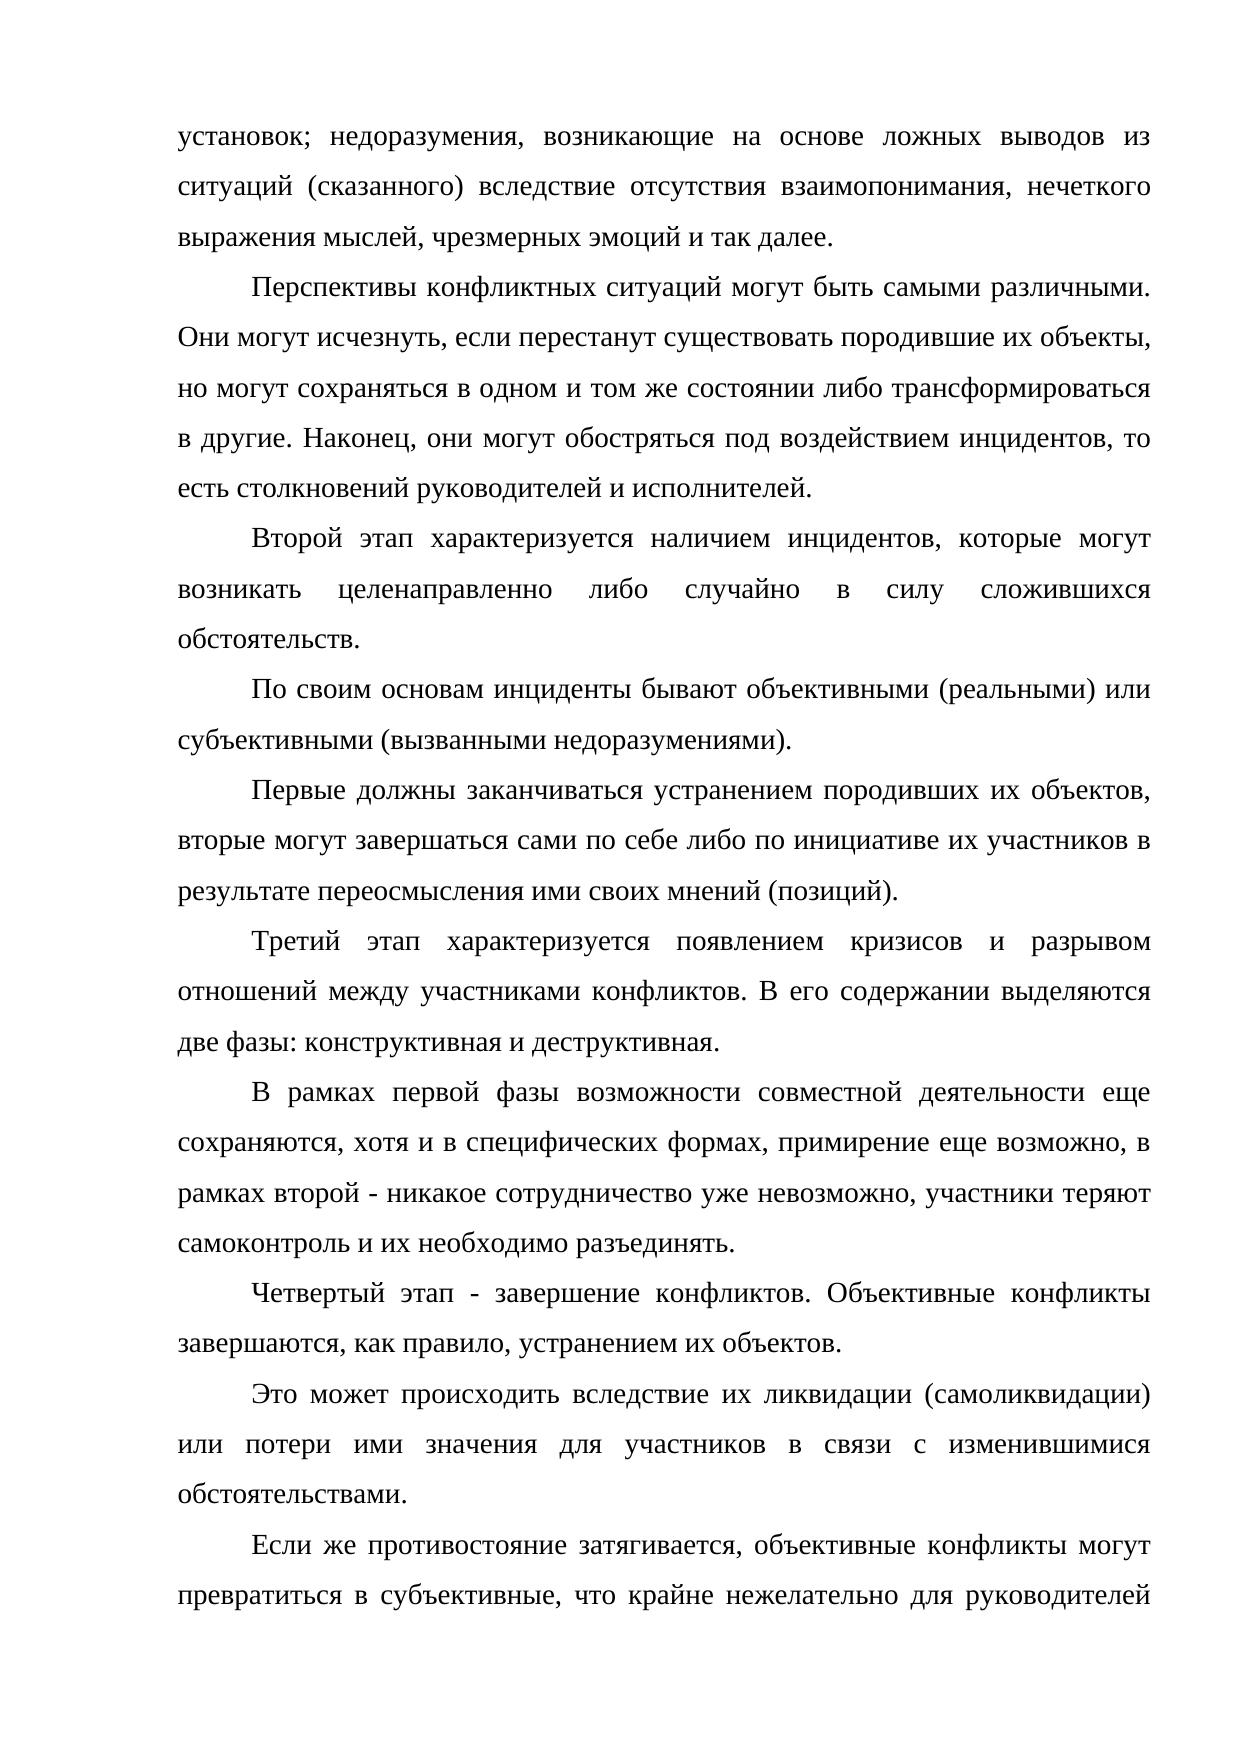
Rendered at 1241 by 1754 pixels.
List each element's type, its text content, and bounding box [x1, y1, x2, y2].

text Четвертый этап - завершение конфликтов. Объективные конфликты завершаются, как правило, устранением их объектов. [177, 1275, 1152, 1359]
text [177, 118, 1152, 252]
text Перспективы конфликтных ситуаций могут быть самыми различными. Они могут исчезнуть, если перестанут существовать породившие их объекты, но могут сохраняться в одном и том же состоянии либо трансформироваться в другие. Наконец, они могут обостряться под воздействием инцидентов, то есть столкновений руководителей и исполнителей. [177, 269, 1152, 504]
text Первые должны заканчиваться устранением породивших их объектов, вторые могут завершаться сами по себе либо по инициативе их участников в результате переосмысления ими своих мнений (позиций). [177, 772, 1152, 906]
text Третий этап характеризуется появлением кризисов и разрывом отношений между участниками конфликтов. В его содержании выделяются две фазы: конструктивная и деструктивная. [177, 923, 1152, 1057]
text По своим основам инциденты бывают объективными (реальными) или субъективными (вызванными недоразумениями). [177, 672, 1152, 755]
text В рамках первой фазы возможности совместной деятельности еще сохраняются, хотя и в специфических формах, примирение еще возможно, в рамках второй - никакое сотрудничество уже невозможно, участники теряют самоконтроль и их необходимо разъединять. [177, 1074, 1152, 1258]
text Второй этап характеризуется наличием инцидентов, которые могут возникать целенаправленно либо случайно в силу сложившихся обстоятельств. [177, 521, 1152, 655]
text Это может происходить вследствие их ликвидации (самоликвидации) или потери ими значения для участников в связи с изменившимися обстоятельствами. [177, 1376, 1152, 1510]
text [177, 1527, 1152, 1611]
